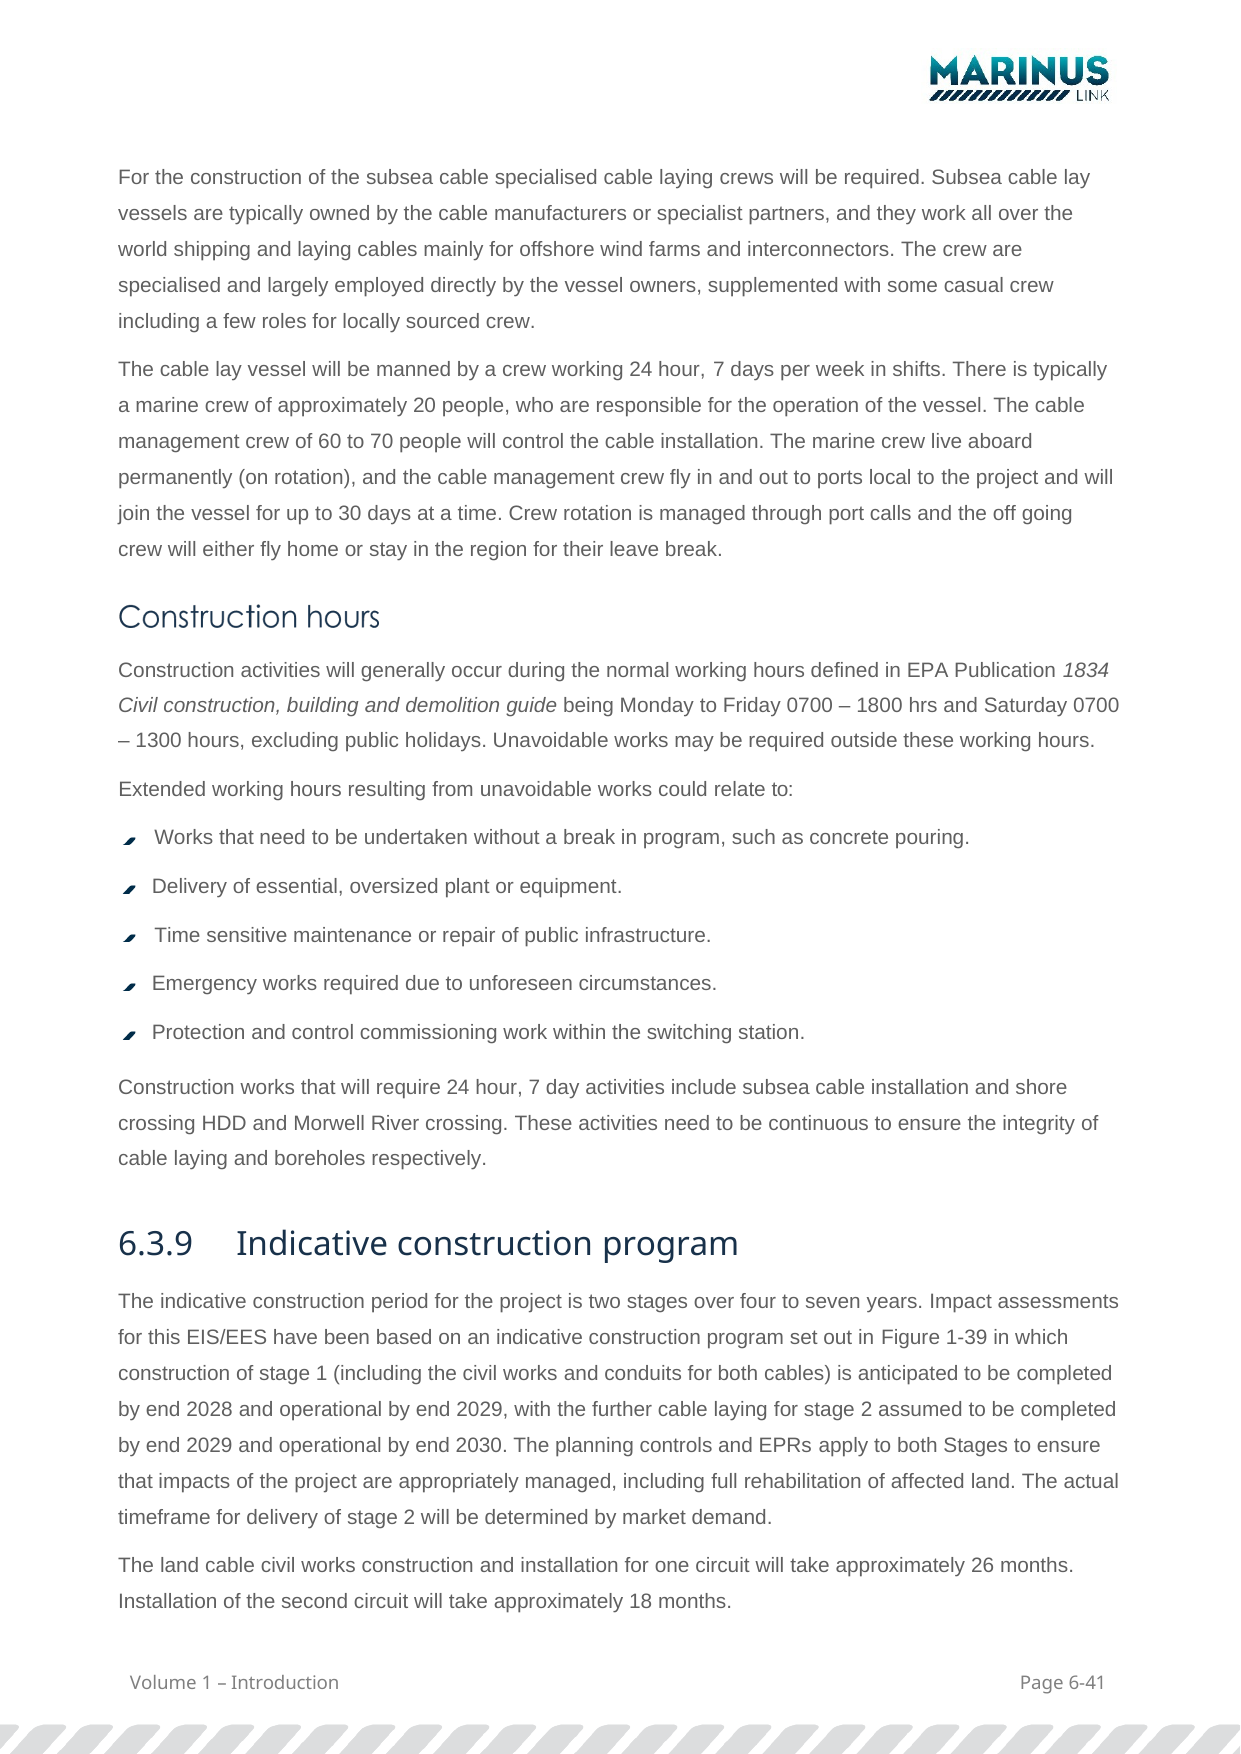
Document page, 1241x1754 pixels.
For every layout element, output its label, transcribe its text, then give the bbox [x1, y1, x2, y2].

text Protection and control commissioning work within the switching station. [118, 1020, 1182, 1044]
picture [117, 974, 136, 991]
text Time sensitive maintenance or repair of public infrastructure. [118, 922, 1182, 947]
picture [117, 1023, 136, 1040]
text The cable lay vessel will be manned by a crew working 24 hour, 7 days per week in shifts. There is typically a marine crew of approximately 20 people, who are responsible for the operation of the vessel. The cable management crew of 60 to 70 people will control the cable installation. The marine crew live aboard permanently (on rotation), and the cable management crew fly in and out to ports local to the project and will join the vessel for up to 30 days at a time. Crew rotation is managed through port calls and the off going crew will either fly home or stay in the region for their leave break. [118, 357, 1121, 561]
picture [0, 1724, 1241, 1754]
text For the construction of the subsea cable specialised cable laying crews will be required. Subsea cable lay vessels are typically owned by the cable manufacturers or specialist partners, and they work all over the world shipping and laying cables mainly for offshore wind farms and interconnectors. The crew are specialised and largely employed directly by the vessel owners, supplemented with some casual crew including a few roles for locally sourced crew. [118, 165, 1103, 332]
text Construction works that will require 24 hour, 7 day activities include subsea cable installation and shore crossing HDD and Morwell River crossing. These activities need to be continuous to ensure the integrity of cable laying and boreholes respectively. [118, 1075, 1103, 1170]
text Delivery of essential, oversized plant or equipment. [118, 874, 1182, 898]
text Construction activities will generally occur during the normal working hours defined in EPA Publication 1834 Civil construction, building and demolition guide being Monday to Friday 0700 – 1800 hrs and Saturday 0700 – 1300 hours, excluding public holidays. Unavoidable works may be required outside these working hours. [118, 618, 1119, 752]
subtitle Indicative construction program [118, 1219, 1182, 1265]
text Works that need to be undertaken without a break in program, such as concrete pouring. [118, 825, 1182, 849]
text Extended working hours resulting from unavoidable works could relate to: [118, 776, 1182, 800]
text The indicative construction period for the project is two stages over four to seven years. Impact assessments for this EIS/EES have been based on an indicative construction program set out in Figure 1-39 in which construction of stage 1 (including the civil works and conduits for both cables) is anticipated to be completed by end 2028 and operational by end 2029, with the further cable laying for stage 2 assumed to be completed by end 2029 and operational by end 2030. The planning controls and EPRs apply to both Stages to ensure that impacts of the project are appropriately managed, including full rehabilitation of affected land. The actual timeframe for delivery of stage 2 will be determined by market demand. [118, 1289, 1119, 1529]
picture [117, 876, 136, 894]
picture [920, 48, 1117, 104]
text Emergency works required due to unforeseen circumstances. [118, 971, 1182, 995]
picture [118, 603, 380, 618]
picture [117, 828, 136, 845]
text The land cable civil works construction and installation for one circuit will take approximately 26 months. Installation of the second circuit will take approximately 18 months. [118, 1553, 1103, 1613]
picture [117, 925, 136, 942]
